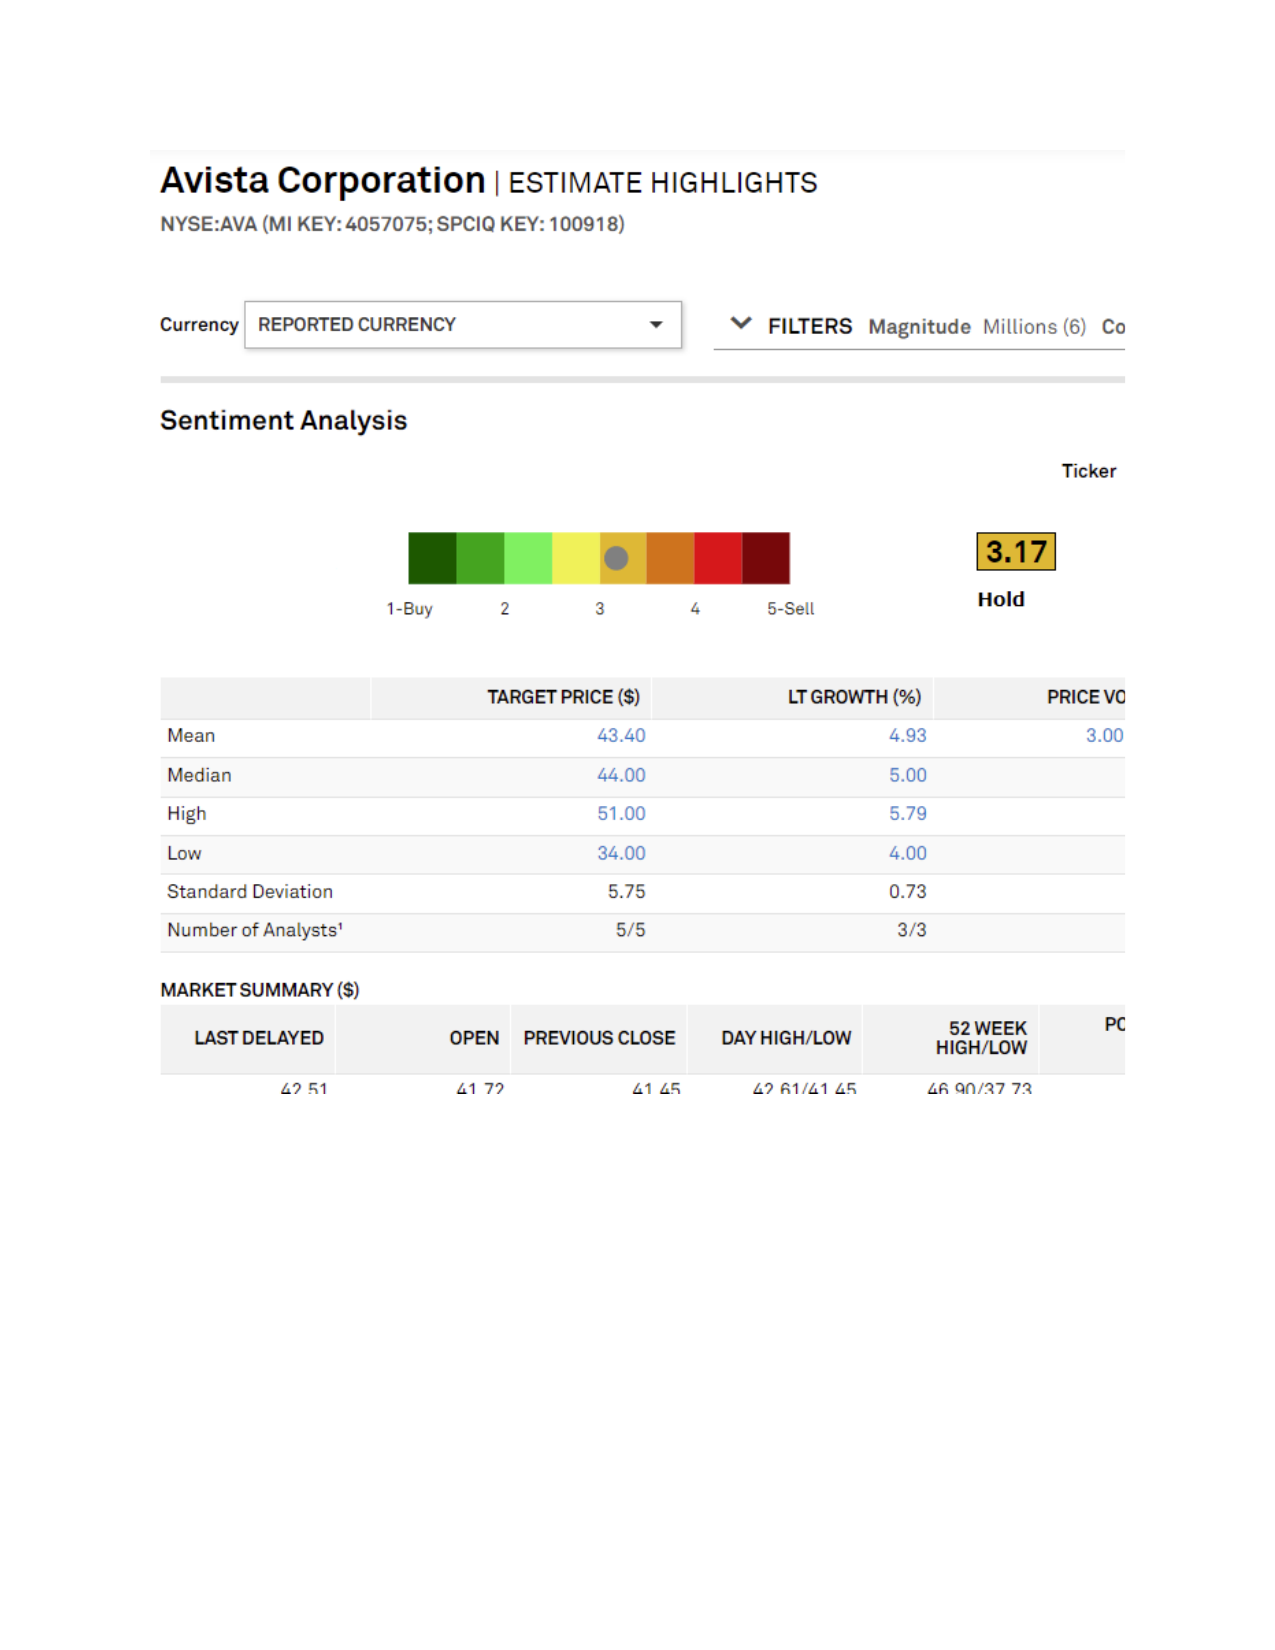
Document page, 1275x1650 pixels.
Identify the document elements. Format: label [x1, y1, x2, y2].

picture [150, 150, 1125, 1094]
